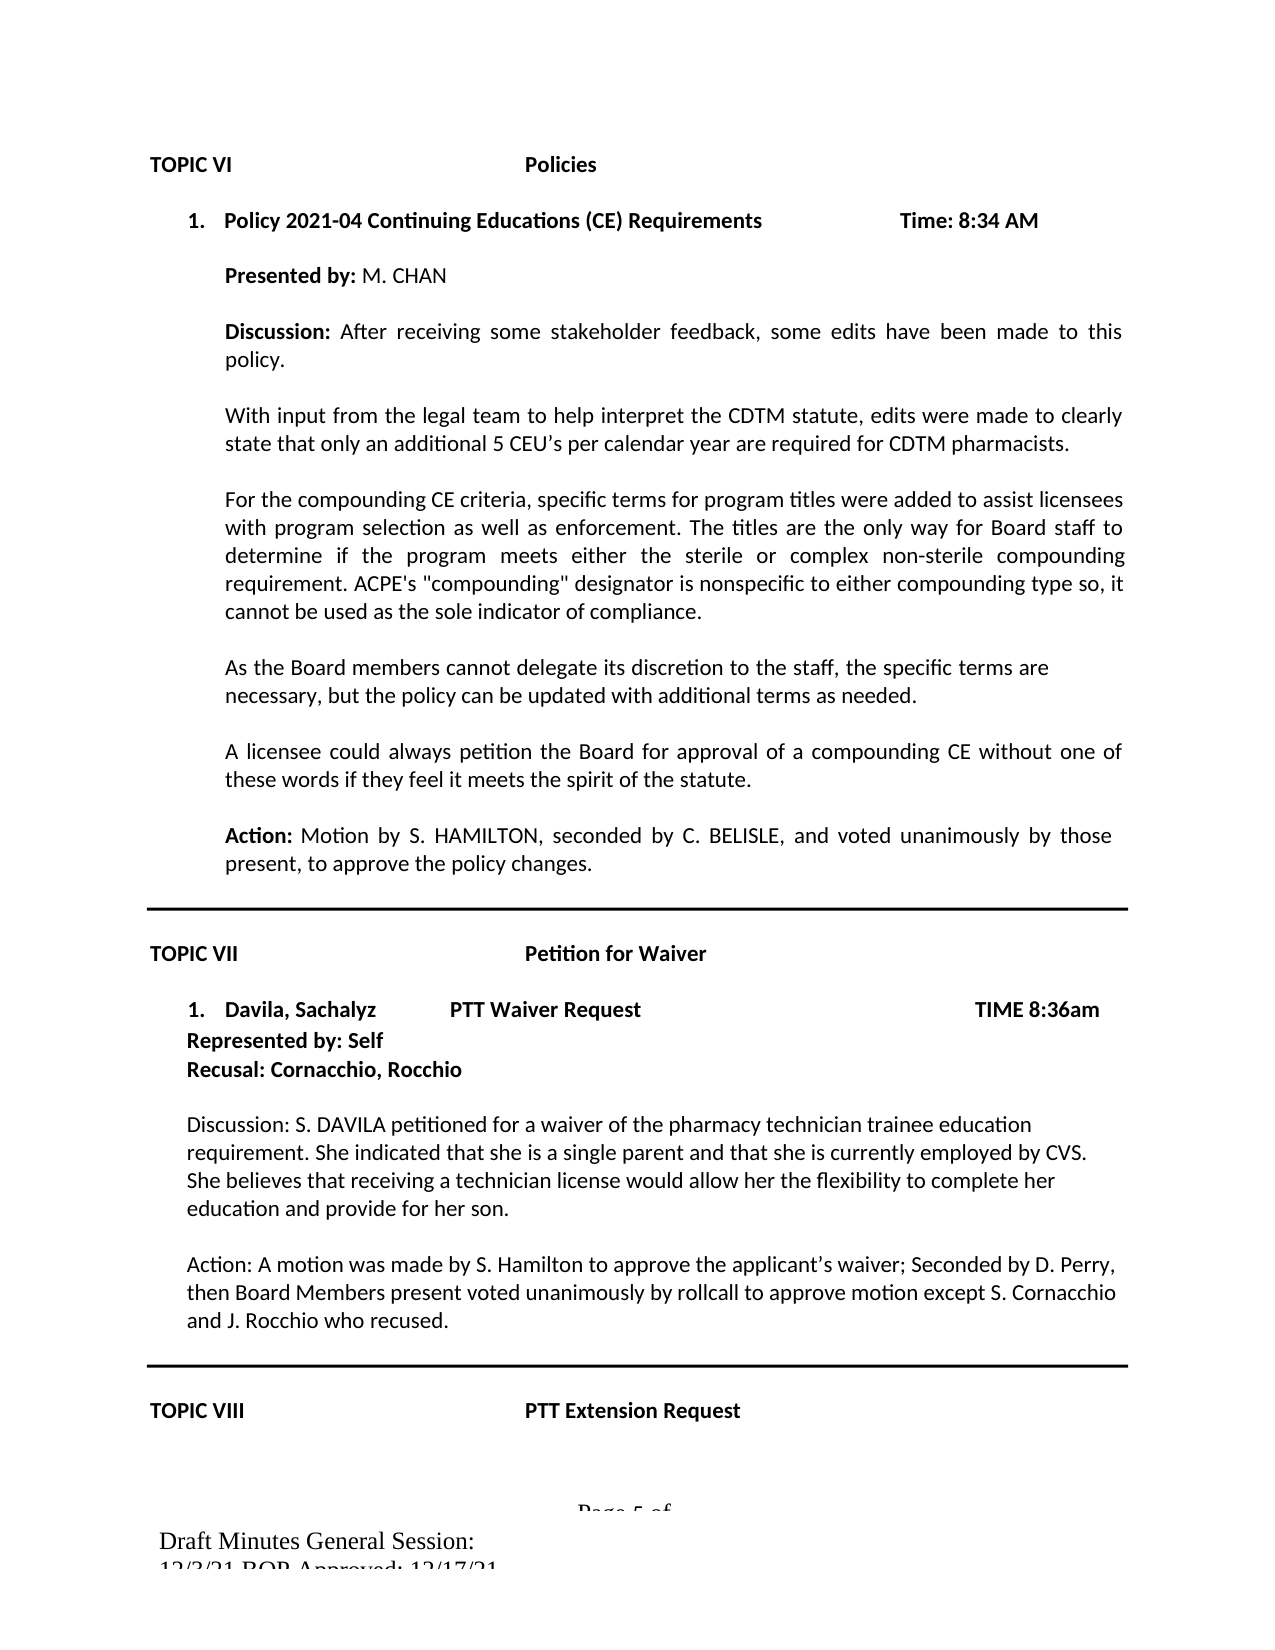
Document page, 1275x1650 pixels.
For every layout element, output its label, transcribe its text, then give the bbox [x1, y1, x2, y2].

text For the compounding CE criteria, specific terms for program titles were added to assist licensees with program selection as well as enforcement. The titles are the only way for Board staff to determine if the program meets either the sterile or complex non-sterile compounding requirement. ACPE's "compounding" designator is nonspecific to either compounding type so, it cannot be used as the sole indicator of compliance. [225, 485, 1126, 626]
text With input from the legal team to help interpret the CDTM statute, edits were made to clearly state that only an additional 5 CEU’s per calendar year are required for CDTM pharmacists. [225, 401, 1140, 457]
text Action: Motion by S. HAMILTON, seconded by C. BELISLE, and voted unanimously by those present, to approve the policy changes. [225, 821, 1140, 877]
text A licensee could always petition the Board for approval of a compounding CE without one of these words if they feel it meets the spirit of the statute. [225, 737, 1140, 793]
text Discussion: After receiving some stakeholder feedback, some edits have been made to this policy. [225, 317, 1140, 373]
text Action: A motion was made by S. Hamilton to approve the applicant’s waiver; Seconded by D. Perry, then Board Members present voted unanimously by rollcall to approve motion except S. Cornacchio and J. Rocchio who recused. [187, 1251, 1118, 1334]
text TOPIC VII Petition for Waiver [150, 939, 1231, 967]
text Discussion: S. DAVILA petitioned for a waiver of the pharmacy technician trainee education requirement. She indicated that she is a single parent and that she is currently employed by CVS. She believes that receiving a technician license would allow her the flexibility to complete her education and provide for her son. [187, 1110, 1098, 1222]
text Recusal: Cornacchio, Rocchio [187, 1058, 1231, 1082]
text TOPIC VIII PTT Extension Request [150, 1396, 1231, 1424]
text 1. Davila, Sachalyz PTT Waiver Request TIME 8:36am Represented by: Self [187, 995, 1100, 1054]
text TOPIC VI Policies [150, 150, 1231, 178]
text 1. Policy 2021-04 Continuing Educations (CE) Requirements Time: 8:34 AM Presented by: M. CHAN [187, 206, 1039, 289]
text As the Board members cannot delegate its discretion to the staff, the specific terms are necessary, but the policy can be updated with additional terms as needed. [225, 653, 1098, 709]
